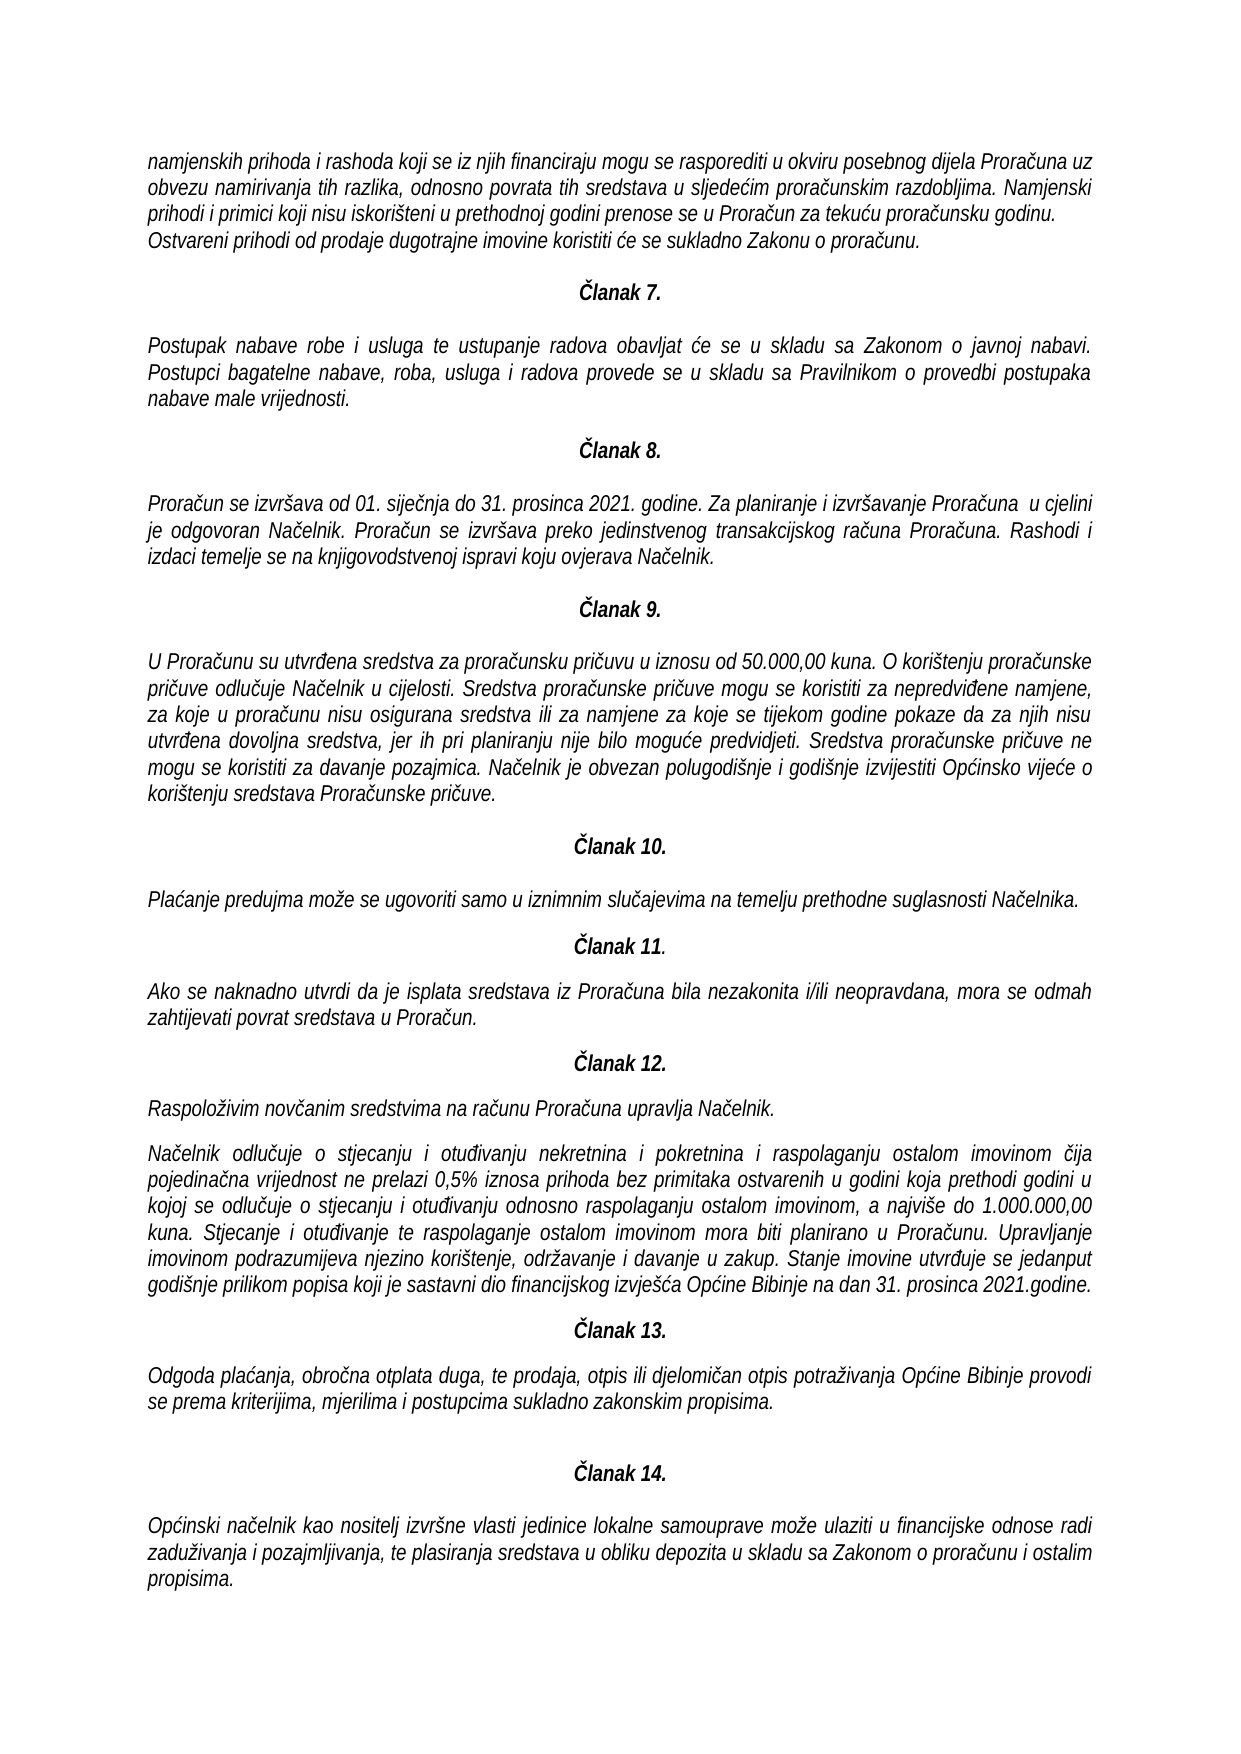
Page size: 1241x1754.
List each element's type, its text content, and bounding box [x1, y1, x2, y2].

text Proračun se izvršava od 01. siječnja do 31. prosinca 2021. godine. Za planiranje i izvršavanje Proračuna u cjelini je odgovoran Načelnik. Proračun se izvršava preko jedinstvenog transakcijskog računa Proračuna. Rashodi i izdaci temelje se na knjigovodstvenoj ispravi koju ovjerava Načelnik. [148, 490, 1093, 569]
text Članak 8. [148, 437, 1093, 464]
text Raspoloživim novčanim sredstvima na računu Proračuna upravlja Načelnik. [148, 1094, 1093, 1121]
text Plaćanje predujma može se ugovoriti samo u iznimnim slučajevima na temelju prethodne suglasnosti Načelnika. [148, 886, 1093, 912]
text Članak 14. [148, 1459, 1093, 1486]
text Članak 10. [148, 833, 1093, 859]
text Članak 13. [148, 1317, 1093, 1343]
text Odgoda plaćanja, obročna otplata duga, te prodaja, otpis ili djelomičan otpis potraživanja Općine Bibinje provodi se prema kriterijima, mjerilima i postupcima sukladno zakonskim propisima. [148, 1362, 1093, 1414]
text Ako se naknadno utvrdi da je isplata sredstava iz Proračuna bila nezakonita i/ili neopravdana, mora se odmah zahtijevati povrat sredstava u Proračun. [148, 978, 1093, 1031]
text Članak 9. [148, 596, 1093, 622]
text Općinski načelnik kao nositelj izvršne vlasti jedinice lokalne samouprave može ulaziti u financijske odnose radi zaduživanja i pozajmljivanja, te plasiranja sredstava u obliku depozita u skladu sa Zakonom o proračunu i ostalim propisima. [148, 1512, 1093, 1591]
text U Proračunu su utvrđena sredstva za proračunsku pričuvu u iznosu od 50.000,00 kuna. O korištenju proračunske pričuve odlučuje Načelnik u cijelosti. Sredstva proračunske pričuve mogu se koristiti za nepredviđene namjene, za koje u proračunu nisu osigurana sredstva ili za namjene za koje se tijekom godine pokaze da za njih nisu utvrđena dovoljna sredstva, jer ih pri planiranju nije bilo moguće predvidjeti. Sredstva proračunske pričuve ne mogu se koristiti za davanje pozajmica. Načelnik je obvezan polugodišnje i godišnje izvijestiti Općinsko vijeće o korištenju sredstava Proračunske pričuve. [148, 648, 1093, 806]
text Članak 12. [148, 1049, 1093, 1076]
text Članak 11. [148, 931, 1093, 959]
text Postupak nabave robe i usluga te ustupanje radova obavljat će se u skladu sa Zakonom o javnoj nabavi. Postupci bagatelne nabave, roba, usluga i radova provede se u skladu sa Pravilnikom o provedbi postupaka nabave male vrijednosti. [148, 332, 1093, 411]
text Načelnik odlučuje o stjecanju i otuđivanju nekretnina i pokretnina i raspolaganju ostalom imovinom čija pojedinačna vrijednost ne prelazi 0,5% iznosa prihoda bez primitaka ostvarenih u godini koja prethodi godini u kojoj se odlučuje o stjecanju i otuđivanju odnosno raspolaganju ostalom imovinom, a najviše do 1.000.000,00 kuna. Stjecanje i otuđivanje te raspolaganje ostalom imovinom mora biti planirano u Proračunu. Upravljanje imovinom podrazumijeva njezino korištenje, održavanje i davanje u zakup. Stanje imovine utvrđuje se jedanput godišnje prilikom popisa koji je sastavni dio financijskog izvješća Općine Bibinje na dan 31. prosinca 2021.godine. [148, 1140, 1093, 1298]
text Ostvareni prihodi od prodaje dugotrajne imovine koristiti će se sukladno Zakonu o proračunu. [148, 227, 1093, 253]
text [148, 148, 1093, 227]
text Članak 7. [148, 279, 1093, 306]
